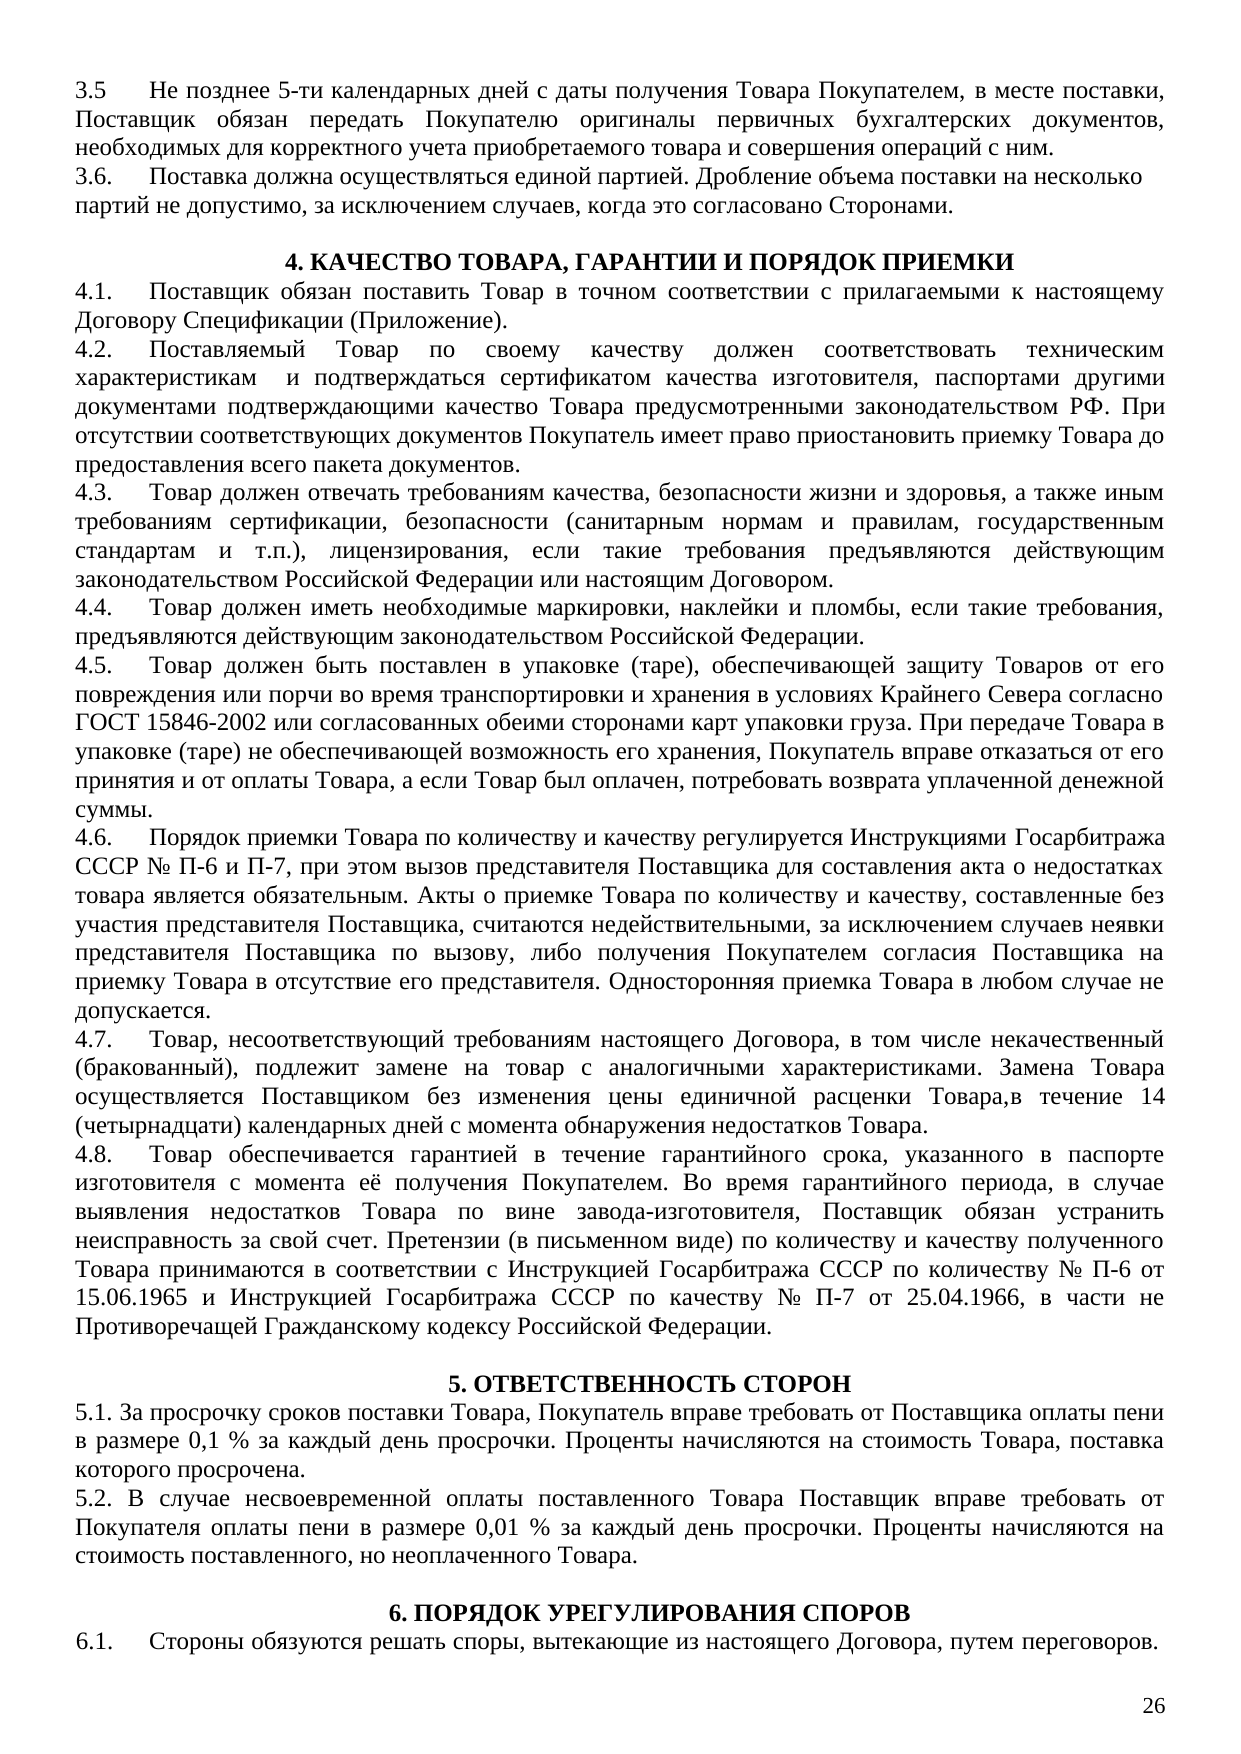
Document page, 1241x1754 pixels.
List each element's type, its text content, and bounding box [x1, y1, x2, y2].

text 5.2. В случае несвоевременной оплаты поставленного Товара Поставщик вправе требовать от Покупателя оплаты пени в размере 0,01 % за каждый день просрочки. Проценты начисляются на стоимость поставленного, но неоплаченного Товара. [75, 1483, 1165, 1569]
text 5. ОТВЕТСТВЕННОСТЬ СТОРОН [75, 1369, 1165, 1397]
text 5.1. За просрочку сроков поставки Товара, Покупатель вправе требовать от Поставщика оплаты пени в размере 0,1 % за каждый день просрочки. Проценты начисляются на стоимость Товара, поставка которого просрочена. [75, 1397, 1165, 1483]
text 4.3. Товар должен отвечать требованиям качества, безопасности жизни и здоровья, а также иным требованиям сертификации, безопасности (санитарным нормам и правилам, государственным стандартам и т.п.), лицензирования, если такие требования предъявляются действующим законодательством Российской Федерации или настоящим Договором. [75, 477, 1165, 592]
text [76, 1627, 1159, 1655]
text 4.7. Товар, несоответствующий требованиям настоящего Договора, в том числе некачественный (бракованный), подлежит замене на товар с аналогичными характеристиками. Замена Товара осуществляется Поставщиком без изменения цены единичной расценки Товара,в течение 14 (четырнадцати) календарных дней с момента обнаружения недостатков Товара. [75, 1024, 1165, 1139]
text 6. ПОРЯДОК УРЕГУЛИРОВАНИЯ СПОРОВ [75, 1598, 1165, 1627]
text 4.4. Товар должен иметь необходимые маркировки, наклейки и пломбы, если такие требования, предъявляются действующим законодательством Российской Федерации. [75, 592, 1165, 650]
text 3.5 Не позднее 5-ти календарных дней с даты получения Товара Покупателем, в месте поставки, Поставщик обязан передать Покупателю оригиналы первичных бухгалтерских документов, необходимых для корректного учета приобретаемого товара и совершения операций с ним. [75, 75, 1165, 161]
text 4.6. Порядок приемки Товара по количеству и качеству регулируется Инструкциями Госарбитража СССР № П-6 и П-7, при этом вызов представителя Поставщика для составления акта о недостатках товара является обязательным. Акты о приемке Товара по количеству и качеству, составленные без участия представителя Поставщика, считаются недействительными, за исключением случаев неявки представителя Поставщика по вызову, либо получения Покупателем согласия Поставщика на приемку Товара в отсутствие его представителя. Односторонняя приемка Товара в любом случае не допускается. [75, 822, 1165, 1024]
text 3.6. Поставка должна осуществляться единой партией. Дробление объема поставки на несколько партий не допустимо, за исключением случаев, когда это согласовано Сторонами. [75, 161, 1165, 219]
text 4. КАЧЕСТВО ТОВАРА, ГАРАНТИИ И ПОРЯДОК ПРИЕМКИ [75, 247, 1165, 276]
text 4.1. Поставщик обязан поставить Товар в точном соответствии с прилагаемыми к настоящему Договору Спецификации (Приложение). [75, 276, 1165, 334]
text 4.2. Поставляемый Товар по своему качеству должен соответствовать техническим характеристикам и подтверждаться сертификатом качества изготовителя, паспортами другими документами подтверждающими качество Товара предусмотренными законодательством РФ. При отсутствии соответствующих документов Покупатель имеет право приостановить приемку Товара до предоставления всего пакета документов. [75, 334, 1165, 477]
text 4.5. Товар должен быть поставлен в упаковке (таре), обеспечивающей защиту Товаров от его повреждения или порчи во время транспортировки и хранения в условиях Крайнего Севера согласно ГОСТ 15846-2002 или согласованных обеими сторонами карт упаковки груза. При передаче Товара в упаковке (таре) не обеспечивающей возможность его хранения, Покупатель вправе отказаться от его принятия и от оплаты Товара, а если Товар был оплачен, потребовать возврата уплаченной денежной суммы. [75, 650, 1165, 822]
text 4.8. Товар обеспечивается гарантией в течение гарантийного срока, указанного в паспорте изготовителя с момента её получения Покупателем. Во время гарантийного периода, в случае выявления недостатков Товара по вине завода-изготовителя, Поставщик обязан устранить неисправность за свой счет. Претензии (в письменном виде) по количеству и качеству полученного Товара принимаются в соответствии с Инструкцией Госарбитража СССР по количеству № П-6 от 15.06.1965 и Инструкцией Госарбитража СССР по качеству № П-7 от 25.04.1966, в части не Противоречащей Гражданскому кодексу Российской Федерации. [75, 1139, 1165, 1340]
